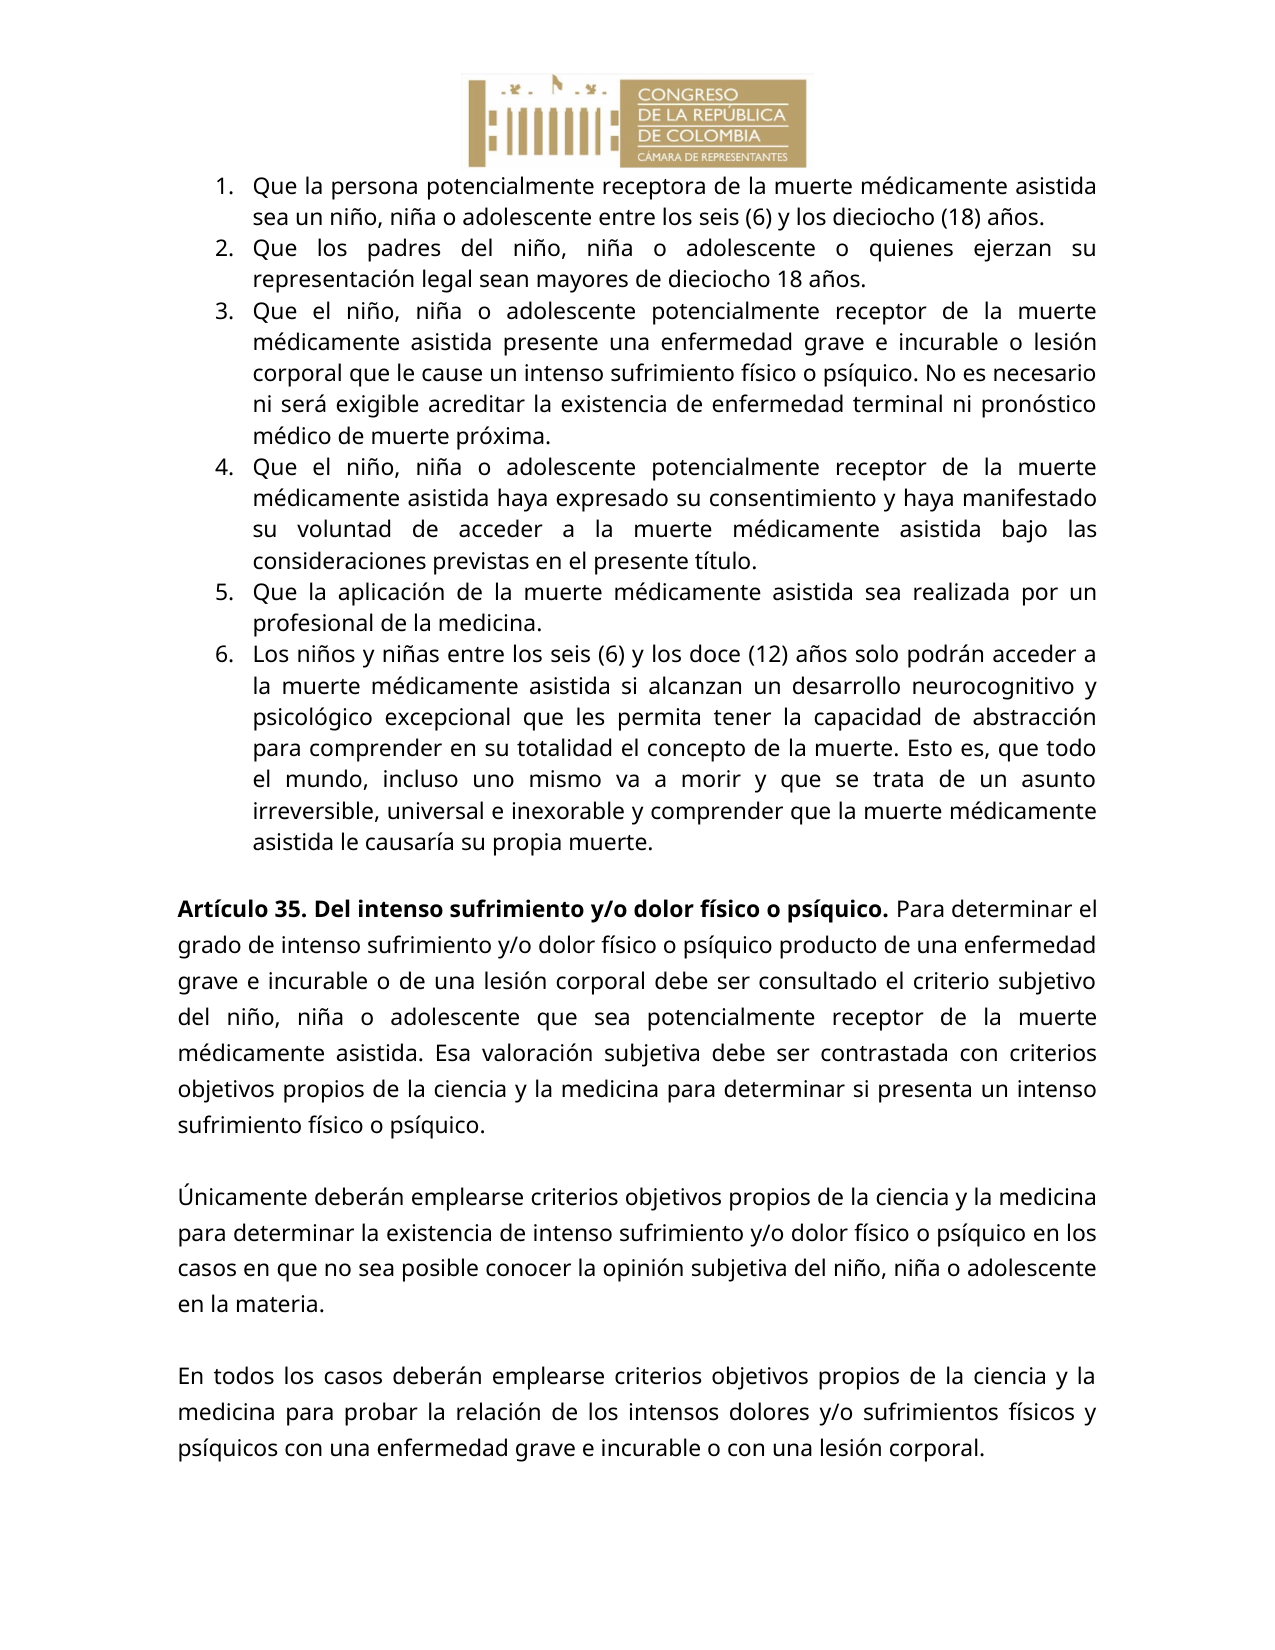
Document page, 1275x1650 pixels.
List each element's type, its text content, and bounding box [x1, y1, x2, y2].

picture [461, 73, 814, 170]
list Que la persona potencialmente receptora de la muerte médicamente asistida sea un niño, niña o adolescente entre los seis (6) y los dieciocho (18) años. [215, 169, 1098, 232]
list Que la aplicación de la muerte médicamente asistida sea realizada por un profesional de la medicina. [215, 576, 1098, 638]
text Únicamente deberán emplearse criterios objetivos propios de la ciencia y la medicina para determinar la existencia de intenso sufrimiento y/o dolor físico o psíquico en los casos en que no sea posible conocer la opinión subjetiva del niño, niña o adolescente en la materia. [177, 1181, 1098, 1319]
list Los niños y niñas entre los seis (6) y los doce (12) años solo podrán acceder a la muerte médicamente asistida si alcanzan un desarrollo neurocognitivo y psicológico excepcional que les permita tener la capacidad de abstracción para comprender en su totalidad el concepto de la muerte. Esto es, que todo el mundo, incluso uno mismo va a morir y que se trata de un asunto irreversible, universal e inexorable y comprender que la muerte médicamente asistida le causaría su propia muerte. [215, 638, 1098, 857]
list Que los padres del niño, niña o adolescente o quienes ejerzan su representación legal sean mayores de dieciocho 18 años. [215, 232, 1098, 294]
list Que el niño, niña o adolescente potencialmente receptor de la muerte médicamente asistida presente una enfermedad grave e incurable o lesión corporal que le cause un intenso sufrimiento físico o psíquico. No es necesario ni será exigible acreditar la existencia de enfermedad terminal ni pronóstico médico de muerte próxima. [215, 294, 1098, 451]
text Artículo 35. Del intenso sufrimiento y/o dolor físico o psíquico. Para determinar el grado de intenso sufrimiento y/o dolor físico o psíquico producto de una enfermedad grave e incurable o de una lesión corporal debe ser consultado el criterio subjetivo del niño, niña o adolescente que sea potencialmente receptor de la muerte médicamente asistida. Esa valoración subjetiva debe ser contrastada con criterios objetivos propios de la ciencia y la medicina para determinar si presenta un intenso sufrimiento físico o psíquico. [177, 893, 1098, 1140]
text En todos los casos deberán emplearse criterios objetivos propios de la ciencia y la medicina para probar la relación de los intensos dolores y/o sufrimientos físicos y psíquicos con una enfermedad grave e incurable o con una lesión corporal. [177, 1360, 1098, 1463]
list Que el niño, niña o adolescente potencialmente receptor de la muerte médicamente asistida haya expresado su consentimiento y haya manifestado su voluntad de acceder a la muerte médicamente asistida bajo las consideraciones previstas en el presente título. [215, 451, 1098, 576]
